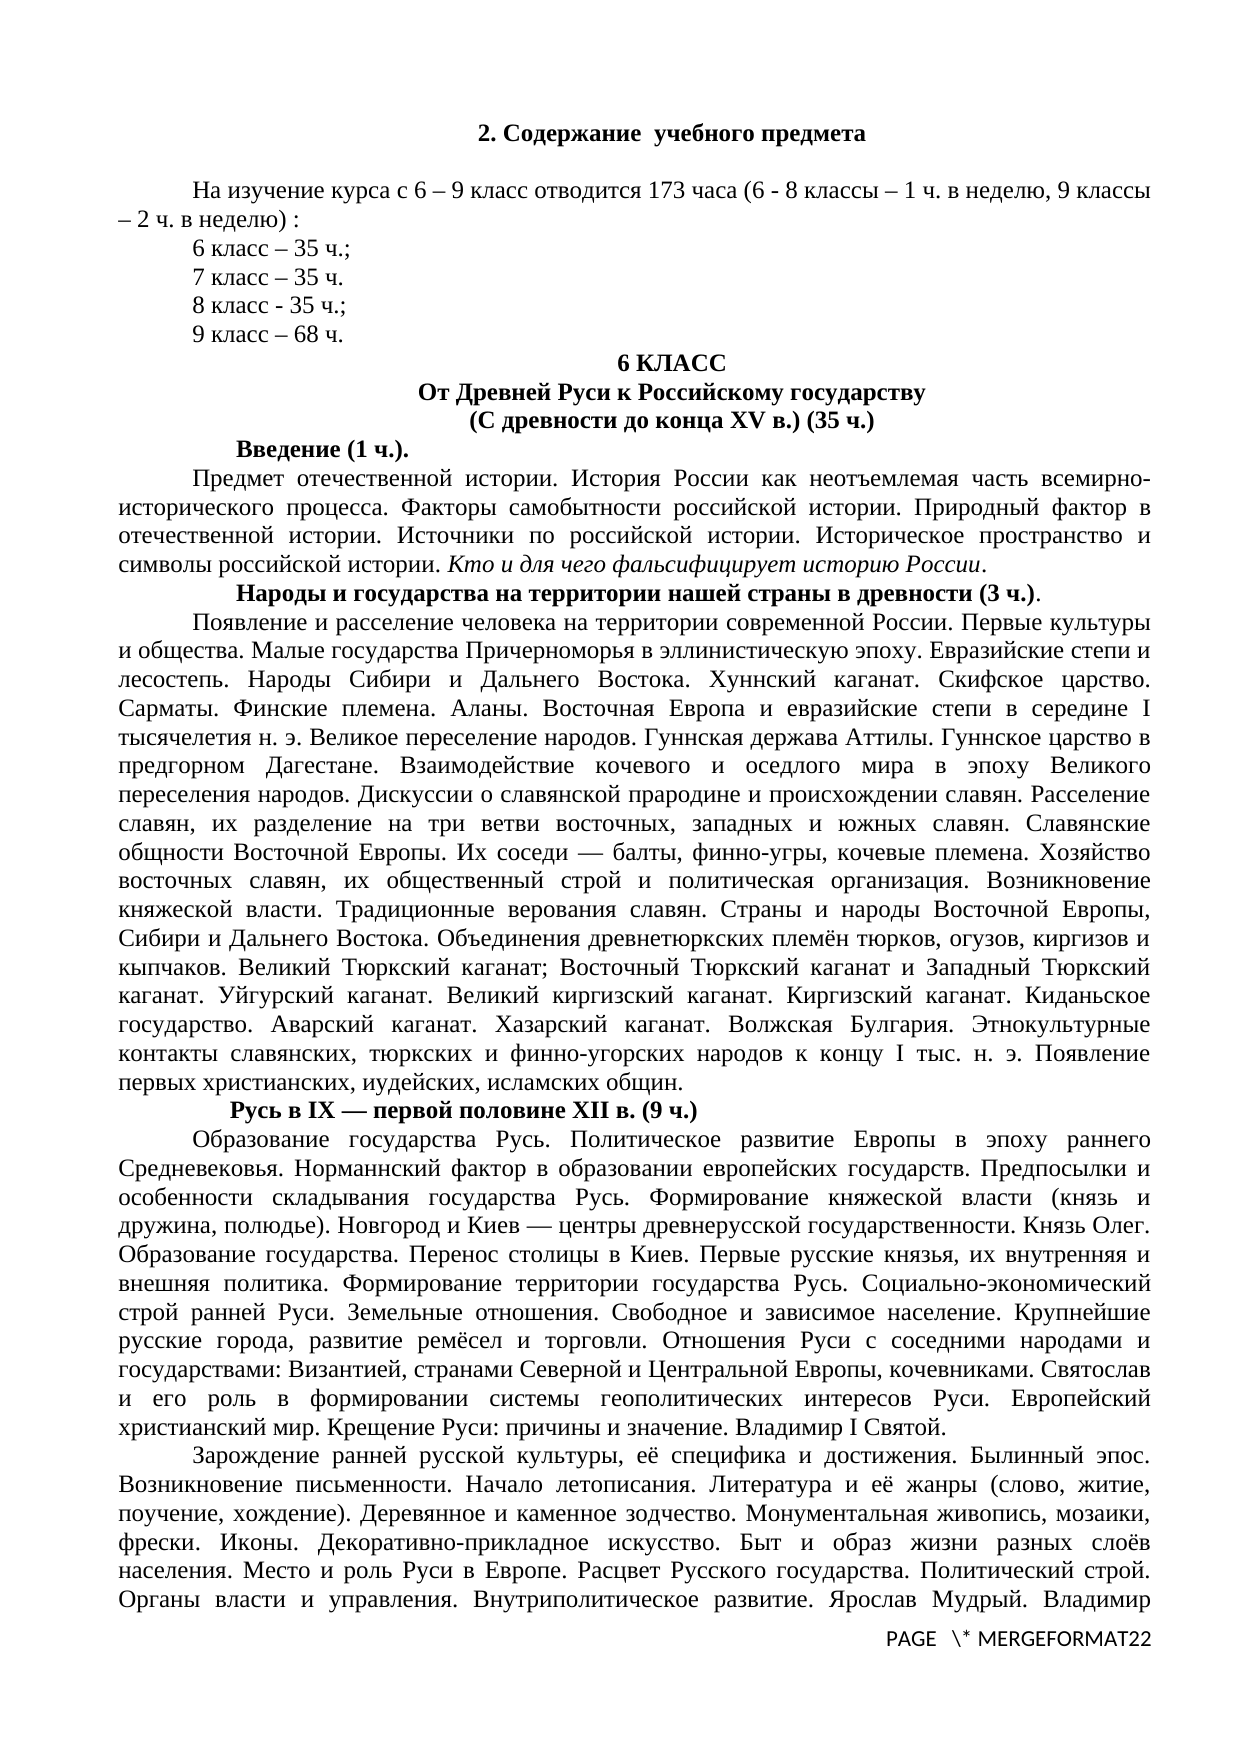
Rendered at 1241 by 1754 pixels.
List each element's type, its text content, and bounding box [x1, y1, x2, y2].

text 6 КЛАСС [118, 348, 1152, 377]
text 2. Содержание учебного предмета [118, 118, 1152, 147]
text На изучение курса с 6 – 9 класс отводится 173 часа (6 - 8 классы – 1 ч. в неделю, 9 классы – 2 ч. в неделю) : [118, 176, 1152, 233]
text 8 класс - 35 ч.; [118, 291, 1152, 319]
text 7 класс – 35 ч. [118, 262, 1152, 291]
text От Древней Руси к Российскому государству [118, 377, 1152, 406]
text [118, 1441, 1152, 1613]
text Введение (1 ч.). [118, 434, 1152, 463]
text Русь в IX — первой половине XII в. (9 ч.) [118, 1096, 1152, 1124]
text Появление и расселение человека на территории современной России. Первые культуры и общества. Малые государства Причерноморья в эллинистическую эпоху. Евразийские степи и лесостепь. Народы Сибири и Дальнего Востока. Хуннский каганат. Скифское царство. Сарматы. Финские племена. Аланы. Восточная Европа и евразийские степи в середине I тысячелетия н. э. Великое переселение народов. Гуннская держава Аттилы. Гуннское царство в предгорном Дагестане. Взаимодействие кочевого и оседлого мира в эпоху Великого переселения народов. Дискуссии о славянской прародине и происхождении славян. Расселение славян, их разделение на три ветви восточных, западных и южных славян. Славянские общности Восточной Европы. Их соседи — балты, финно-угры, кочевые племена. Хозяйство восточных славян, их общественный строй и политическая организация. Возникновение княжеской власти. Традиционные верования славян. Страны и народы Восточной Европы, Сибири и Дальнего Востока. Объединения древнетюркских племён тюрков, огузов, киргизов и кыпчаков. Великий Тюркский каганат; Восточный Тюркский каганат и Западный Тюркский каганат. Уйгурский каганат. Великий киргизский каганат. Киргизский каганат. Киданьское государство. Аварский каганат. Хазарский каганат. Волжская Булгария. Этнокультурные контакты славянских, тюркских и финно-угорских народов к концу I тыс. н. э. Появление первых христианских, иудейских, исламских общин. [118, 607, 1152, 1096]
text 6 класс – 35 ч.; [118, 233, 1152, 262]
text Народы и государства на территории нашей страны в древности (3 ч.). [118, 578, 1152, 607]
text (С древности до конца XV в.) (35 ч.) [118, 406, 1152, 434]
text Предмет отечественной истории. История России как неотъемлемая часть всемирно-исторического процесса. Факторы самобытности российской истории. Природный фактор в отечественной истории. Источники по российской истории. Историческое пространство и символы российской истории. Кто и для чего фальсифицирует историю России. [118, 463, 1152, 578]
text Образование государства Русь. Политическое развитие Европы в эпоху раннего Средневековья. Норманнский фактор в образовании европейских государств. Предпосылки и особенности складывания государства Русь. Формирование княжеской власти (князь и дружина, полюдье). Новгород и Киев — центры древнерусской государственности. Князь Олег. Образование государства. Перенос столицы в Киев. Первые русские князья, их внутренняя и внешняя политика. Формирование территории государства Русь. Социально-экономический строй ранней Руси. Земельные отношения. Свободное и зависимое население. Крупнейшие русские города, развитие ремёсел и торговли. Отношения Руси с соседними народами и государствами: Византией, странами Северной и Центральной Европы, кочевниками. Святослав и его роль в формировании системы геополитических интересов Руси. Европейский христианский мир. Крещение Руси: причины и значение. Владимир I Святой. [118, 1124, 1152, 1441]
text 9 класс – 68 ч. [118, 319, 1152, 348]
